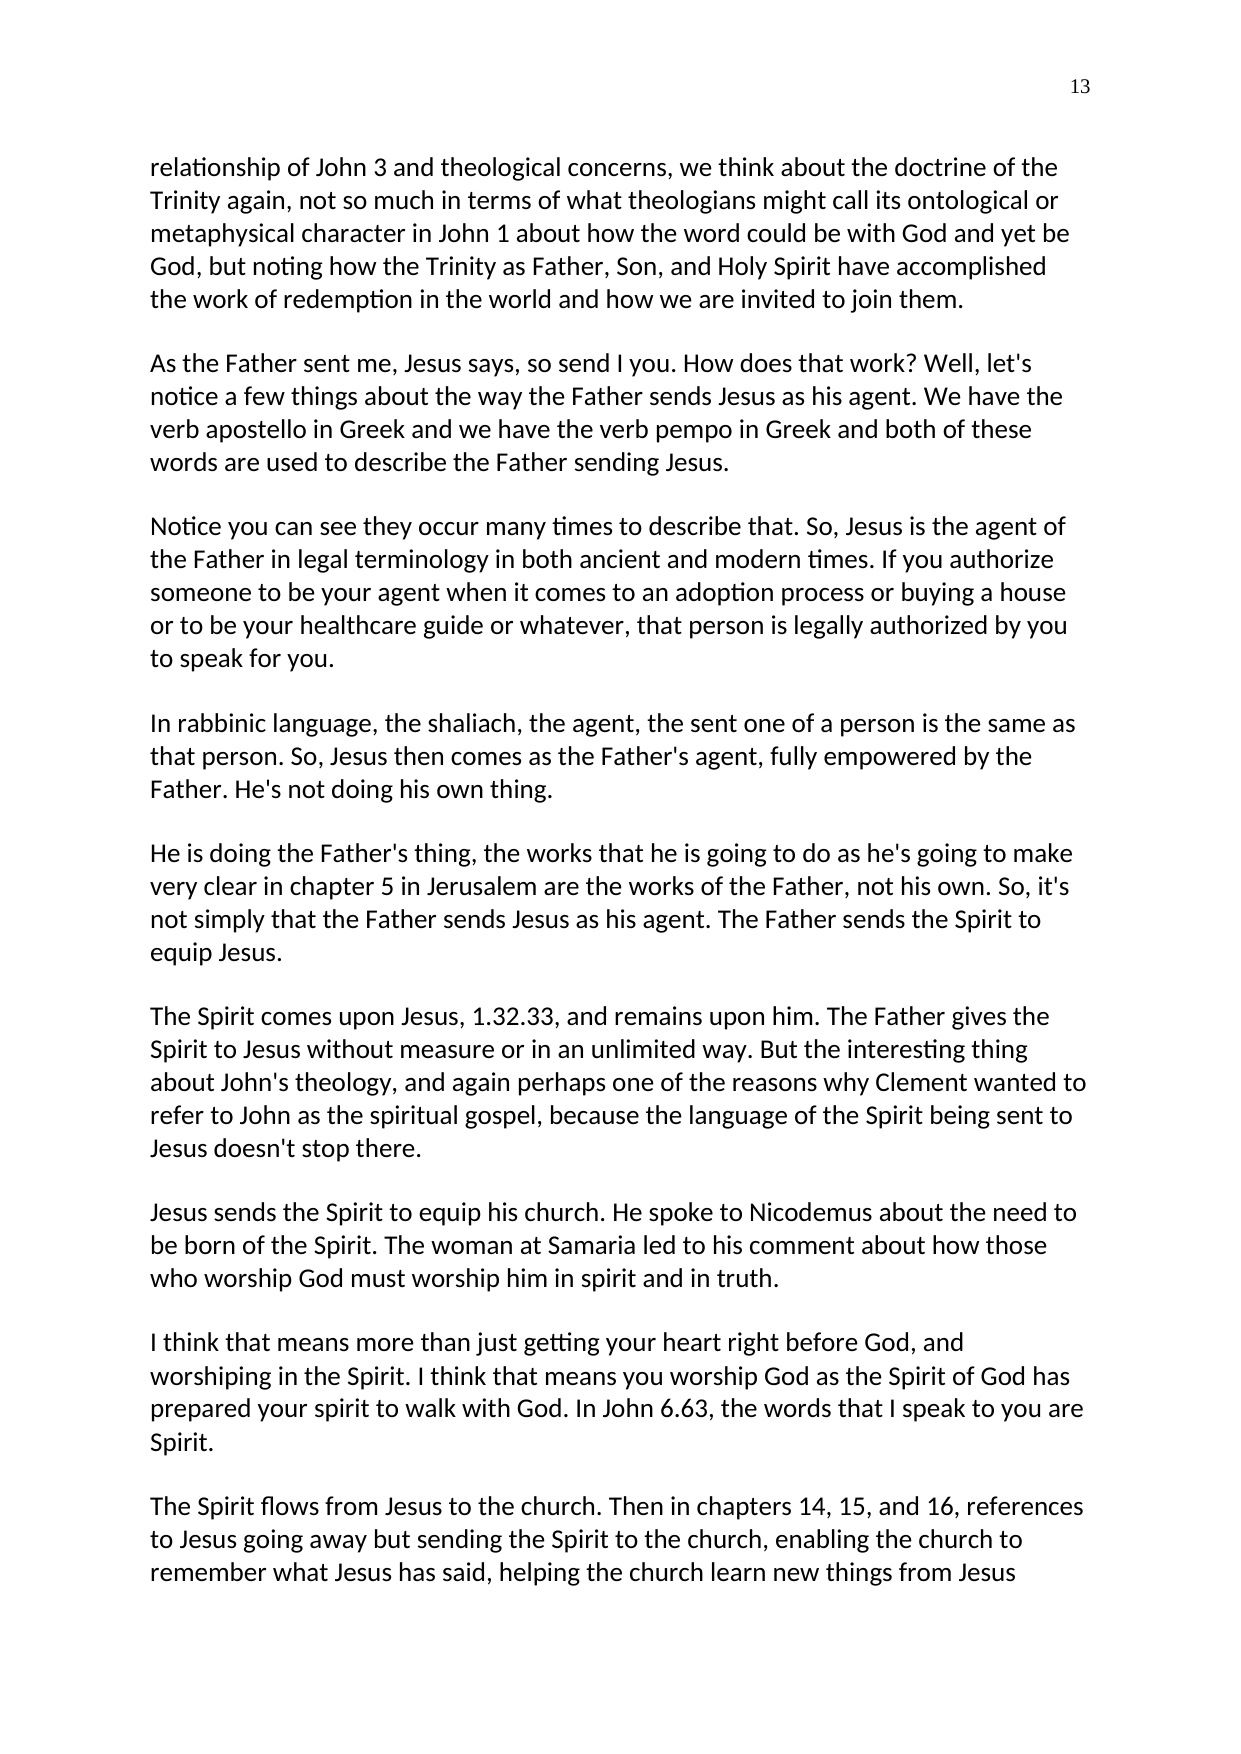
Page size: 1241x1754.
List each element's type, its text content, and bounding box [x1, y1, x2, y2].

text Notice you can see they occur many times to describe that. So, Jesus is the agent of the Father in legal terminology in both ancient and modern times. If you authorize someone to be your agent when it comes to an adoption process or buying a house or to be your healthcare guide or whatever, that person is legally authorized by you to speak for you. [150, 509, 1090, 674]
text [150, 1489, 1090, 1588]
text As the Father sent me, Jesus says, so send I you. How does that work? Well, let's notice a few things about the way the Father sends Jesus as his agent. We have the verb apostello in Greek and we have the verb pempo in Greek and both of these words are used to describe the Father sending Jesus. [150, 346, 1090, 478]
text I think that means more than just getting your heart right before God, and worshiping in the Spirit. I think that means you worship God as the Spirit of God has prepared your spirit to walk with God. In John 6.63, the words that I speak to you are Spirit. [150, 1326, 1090, 1458]
text Jesus sends the Spirit to equip his church. He spoke to Nicodemus about the need to be born of the Spirit. The woman at Samaria led to his comment about how those who worship God must worship him in spirit and in truth. [150, 1195, 1090, 1294]
text He is doing the Father's thing, the works that he is going to do as he's going to make very clear in chapter 5 in Jerusalem are the works of the Father, not his own. So, it's not simply that the Father sends Jesus as his agent. The Father sends the Spirit to equip Jesus. [150, 836, 1090, 968]
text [150, 150, 1090, 315]
text The Spirit comes upon Jesus, 1.32.33, and remains upon him. The Father gives the Spirit to Jesus without measure or in an unlimited way. But the interesting thing about John's theology, and again perhaps one of the reasons why Clement wanted to refer to John as the spiritual gospel, because the language of the Spirit being sent to Jesus doesn't stop there. [150, 999, 1090, 1164]
text In rabbinic language, the shaliach, the agent, the sent one of a person is the same as that person. So, Jesus then comes as the Father's agent, fully empowered by the Father. He's not doing his own thing. [150, 706, 1090, 805]
